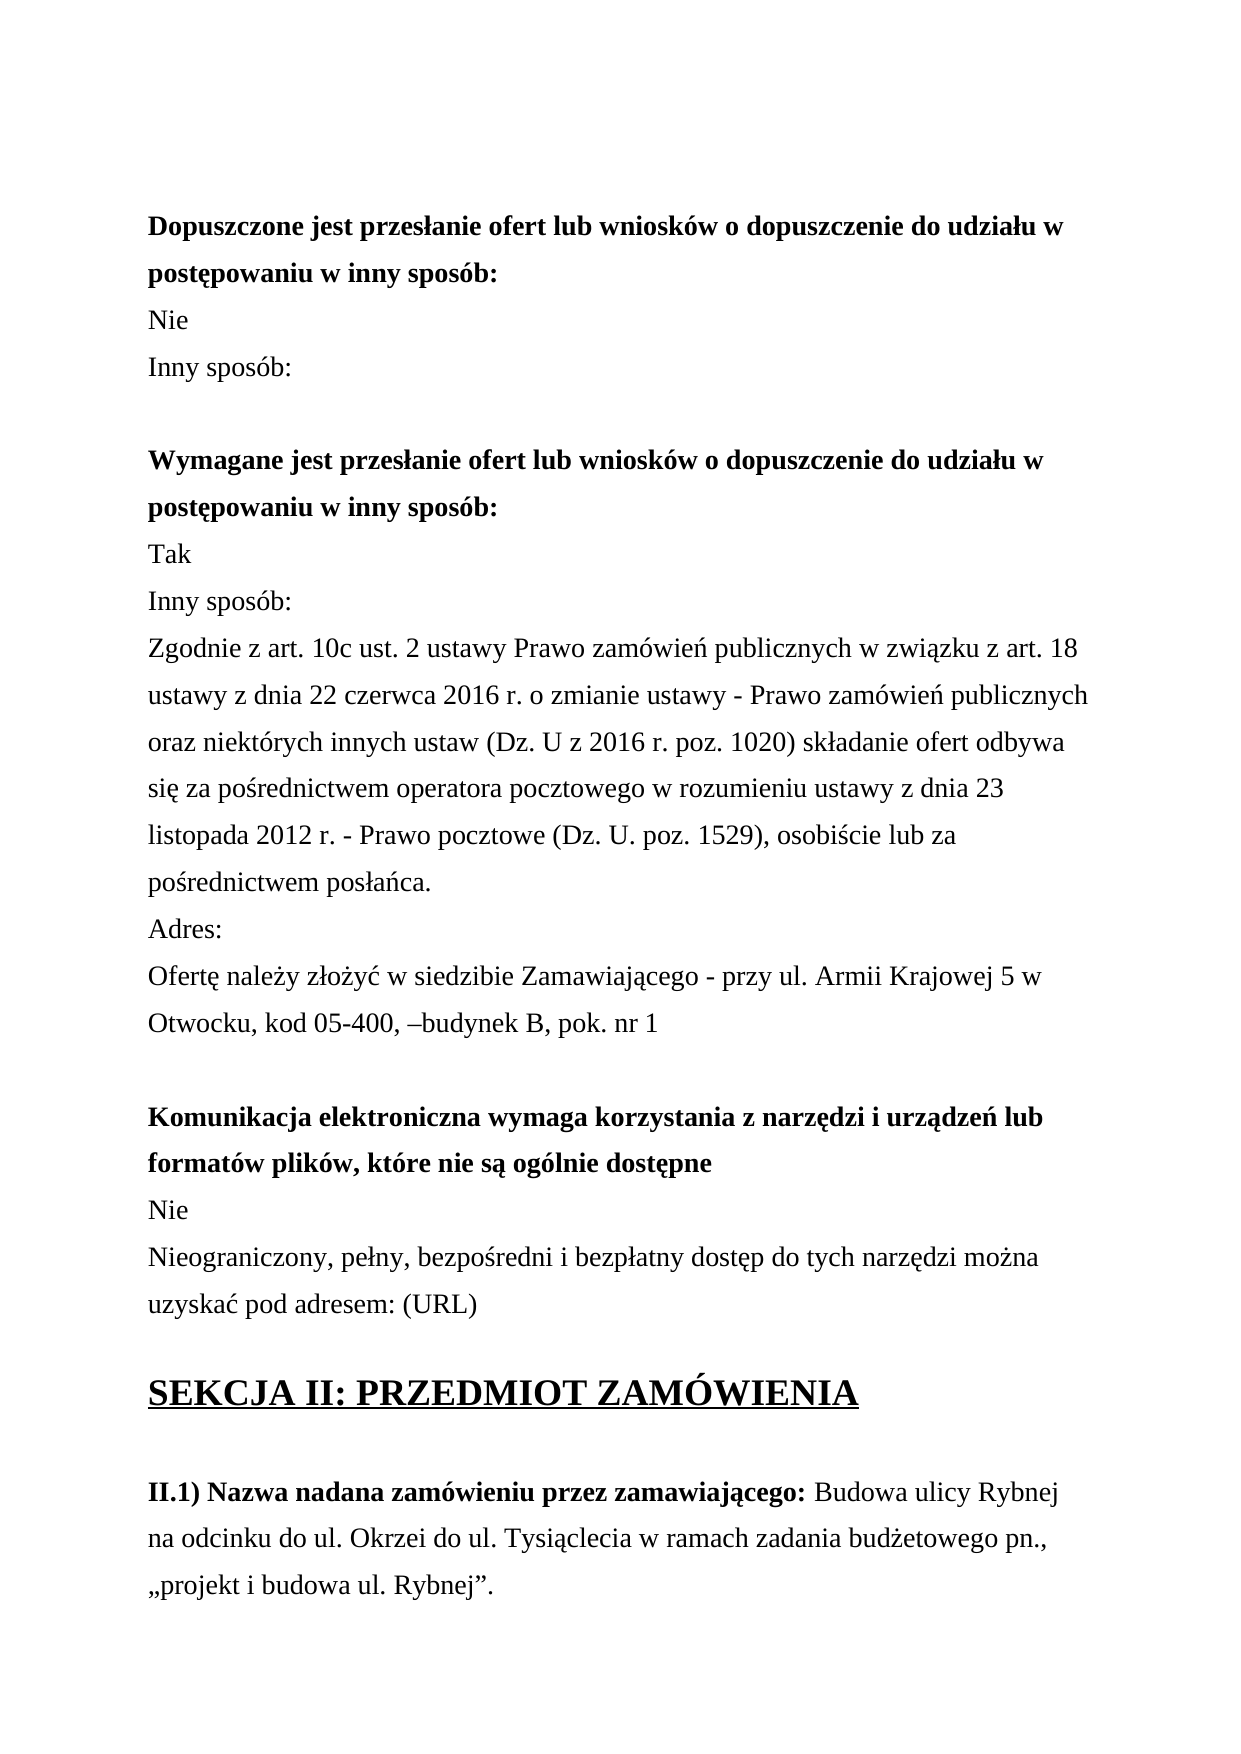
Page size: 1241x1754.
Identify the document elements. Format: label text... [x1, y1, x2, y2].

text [148, 1413, 1093, 1601]
text Komunikacja elektroniczna wymaga korzystania z narzędzi i urządzeń lub formatów plików, które nie są ogólnie dostępne [148, 1038, 1093, 1179]
text SEKCJA II: PRZEDMIOT ZAMÓWIENIA [148, 1366, 1093, 1413]
text Dopuszczone jest przesłanie ofert lub wniosków o dopuszczenie do udziału w postępowaniu w inny sposób: Nie Inny sposób: Wymagane jest przesłanie ofert lub wniosków o dopuszczenie do udziału w postępowaniu w inny sposób: Tak Inny sposób: Zgodnie z art. 10c ust. 2 ustawy Prawo zamówień publicznych w związku z art. 18 ustawy z dnia 22 czerwca 2016 r. o zmianie ustawy - Prawo zamówień publicznych oraz niektórych innych ustaw (Dz. U z 2016 r. poz. 1020) składanie ofert odbywa się za pośrednictwem operatora pocztowego w rozumieniu ustawy z dnia 23 listopada 2012 r. - Prawo pocztowe (Dz. U. poz. 1529), osobiście lub za pośrednictwem posłańca. Adres: Ofertę należy złożyć w siedzibie Zamawiającego - przy ul. Armii Krajowej 5 w Otwocku, kod 05-400, –budynek B, pok. nr 1 [148, 194, 1093, 1038]
text Nie Nieograniczony, pełny, bezpośredni i bezpłatny dostęp do tych narzędzi można uzyskać pod adresem: (URL) [148, 1179, 1093, 1366]
